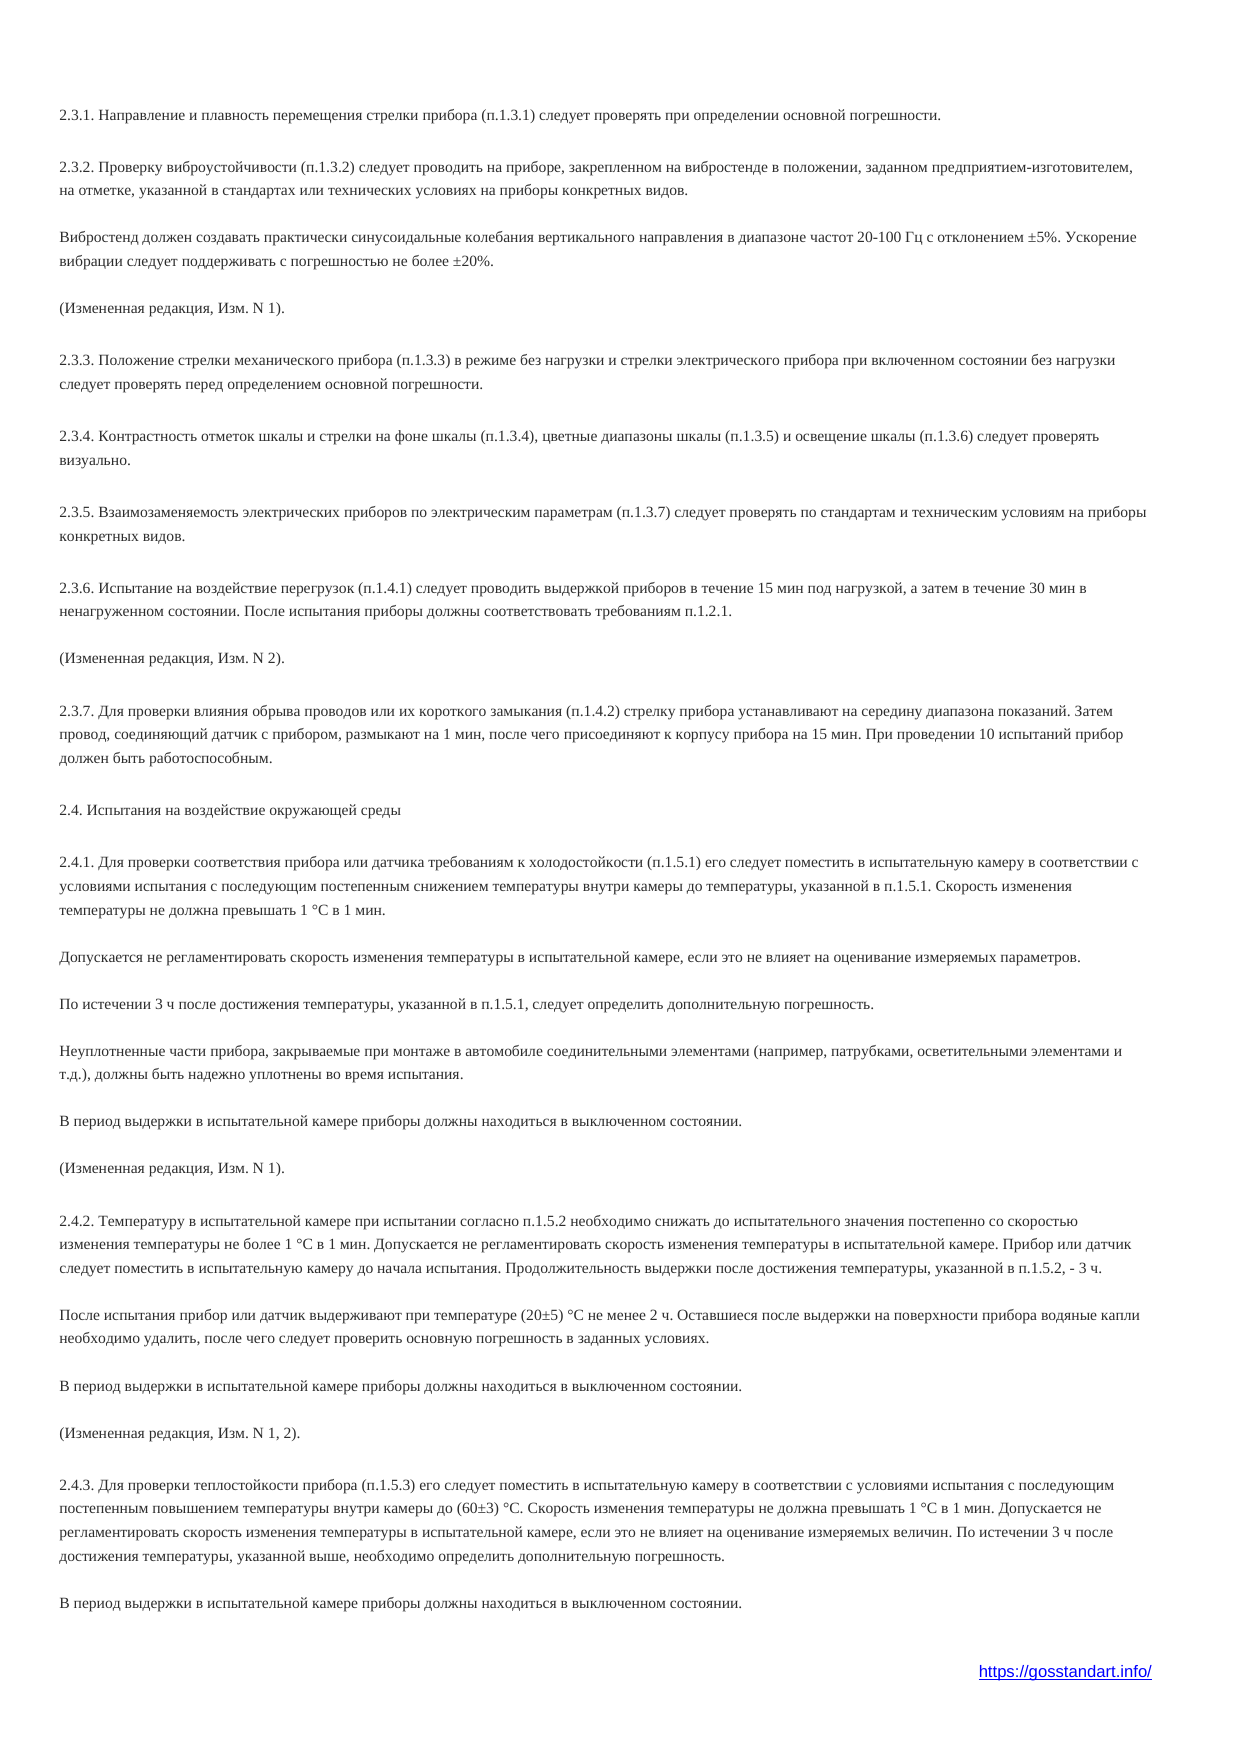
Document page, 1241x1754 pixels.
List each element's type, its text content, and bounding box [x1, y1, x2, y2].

text 2.3.1. Направление и плавность перемещения стрелки прибора (п.1.3.1) следует проверять при определении основной погрешности. [59, 100, 1152, 152]
text 2.3.6. Испытание на воздействие перегрузок (п.1.4.1) следует проводить выдержкой приборов в течение 15 мин под нагрузкой, а затем в течение 30 мин в ненагруженном состоянии. После испытания приборы должны соответствовать требованиям п.1.2.1. (Измененная редакция, Изм. N 2). [59, 573, 1152, 696]
text 2.4.1. Для проверки соответствия прибора или датчика требованиям к холодостойкости (п.1.5.1) его следует поместить в испытательную камеру в соответствии с условиями испытания с последующим постепенным снижением температуры внутри камеры до температуры, указанной в п.1.5.1. Скорость изменения температуры не должна превышать 1 °С в 1 мин. Допускается не регламентировать скорость изменения температуры в испытательной камере, если это не влияет на оценивание измеряемых параметров. По истечении 3 ч после достижения температуры, указанной в п.1.5.1, следует определить дополнительную погрешность. Неуплотненные части прибора, закрываемые при монтаже в автомобиле соединительными элементами (например, патрубками, осветительными элементами и т.д.), должны быть надежно уплотнены во время испытания. В период выдержки в испытательной камере приборы должны находиться в выключенном состоянии. (Измененная редакция, Изм. N 1). [59, 848, 1152, 1206]
text 2.3.2. Проверку виброустойчивости (п.1.3.2) следует проводить на приборе, закрепленном на вибростенде в положении, заданном предприятием-изготовителем, на отметке, указанной в стандартах или технических условиях на приборы конкретных видов. Вибростенд должен создавать практически синусоидальные колебания вертикального направления в диапазоне частот 20-100 Гц с отклонением ±5%. Ускорение вибрации следует поддерживать с погрешностью не более ±20%. (Измененная редакция, Изм. N 1). [59, 152, 1152, 346]
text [59, 1470, 1152, 1635]
text 2.4.2. Температуру в испытательной камере при испытании согласно п.1.5.2 необходимо снижать до испытательного значения постепенно со скоростью изменения температуры не более 1 °С в 1 мин. Допускается не регламентировать скорость изменения температуры в испытательной камере. Прибор или датчик следует поместить в испытательную камеру до начала испытания. Продолжительность выдержки после достижения температуры, указанной в п.1.5.2, - 3 ч. После испытания прибор или датчик выдерживают при температуре (20±5) °С не менее 2 ч. Оставшиеся после выдержки на поверхности прибора водяные капли необходимо удалить, после чего следует проверить основную погрешность в заданных условиях. В период выдержки в испытательной камере приборы должны находиться в выключенном состоянии. (Измененная редакция, Изм. N 1, 2). [59, 1206, 1152, 1470]
text 2.3.7. Для проверки влияния обрыва проводов или их короткого замыкания (п.1.4.2) стрелку прибора устанавливают на середину диапазона показаний. Затем провод, соединяющий датчик с прибором, размыкают на 1 мин, после чего присоединяют к корпусу прибора на 15 мин. При проведении 10 испытаний прибор должен быть работоспособным. [59, 696, 1152, 795]
text 2.4. Испытания на воздействие окружающей среды [59, 795, 1152, 848]
text 2.3.5. Взаимозаменяемость электрических приборов по электрическим параметрам (п.1.3.7) следует проверять по стандартам и техническим условиям на приборы конкретных видов. [59, 497, 1152, 573]
text 2.3.3. Положение стрелки механического прибора (п.1.3.3) в режиме без нагрузки и стрелки электрического прибора при включенном состоянии без нагрузки следует проверять перед определением основной погрешности. [59, 346, 1152, 421]
text 2.3.4. Контрастность отметок шкалы и стрелки на фоне шкалы (п.1.3.4), цветные диапазоны шкалы (п.1.3.5) и освещение шкалы (п.1.3.6) следует проверять визуально. [59, 421, 1152, 497]
